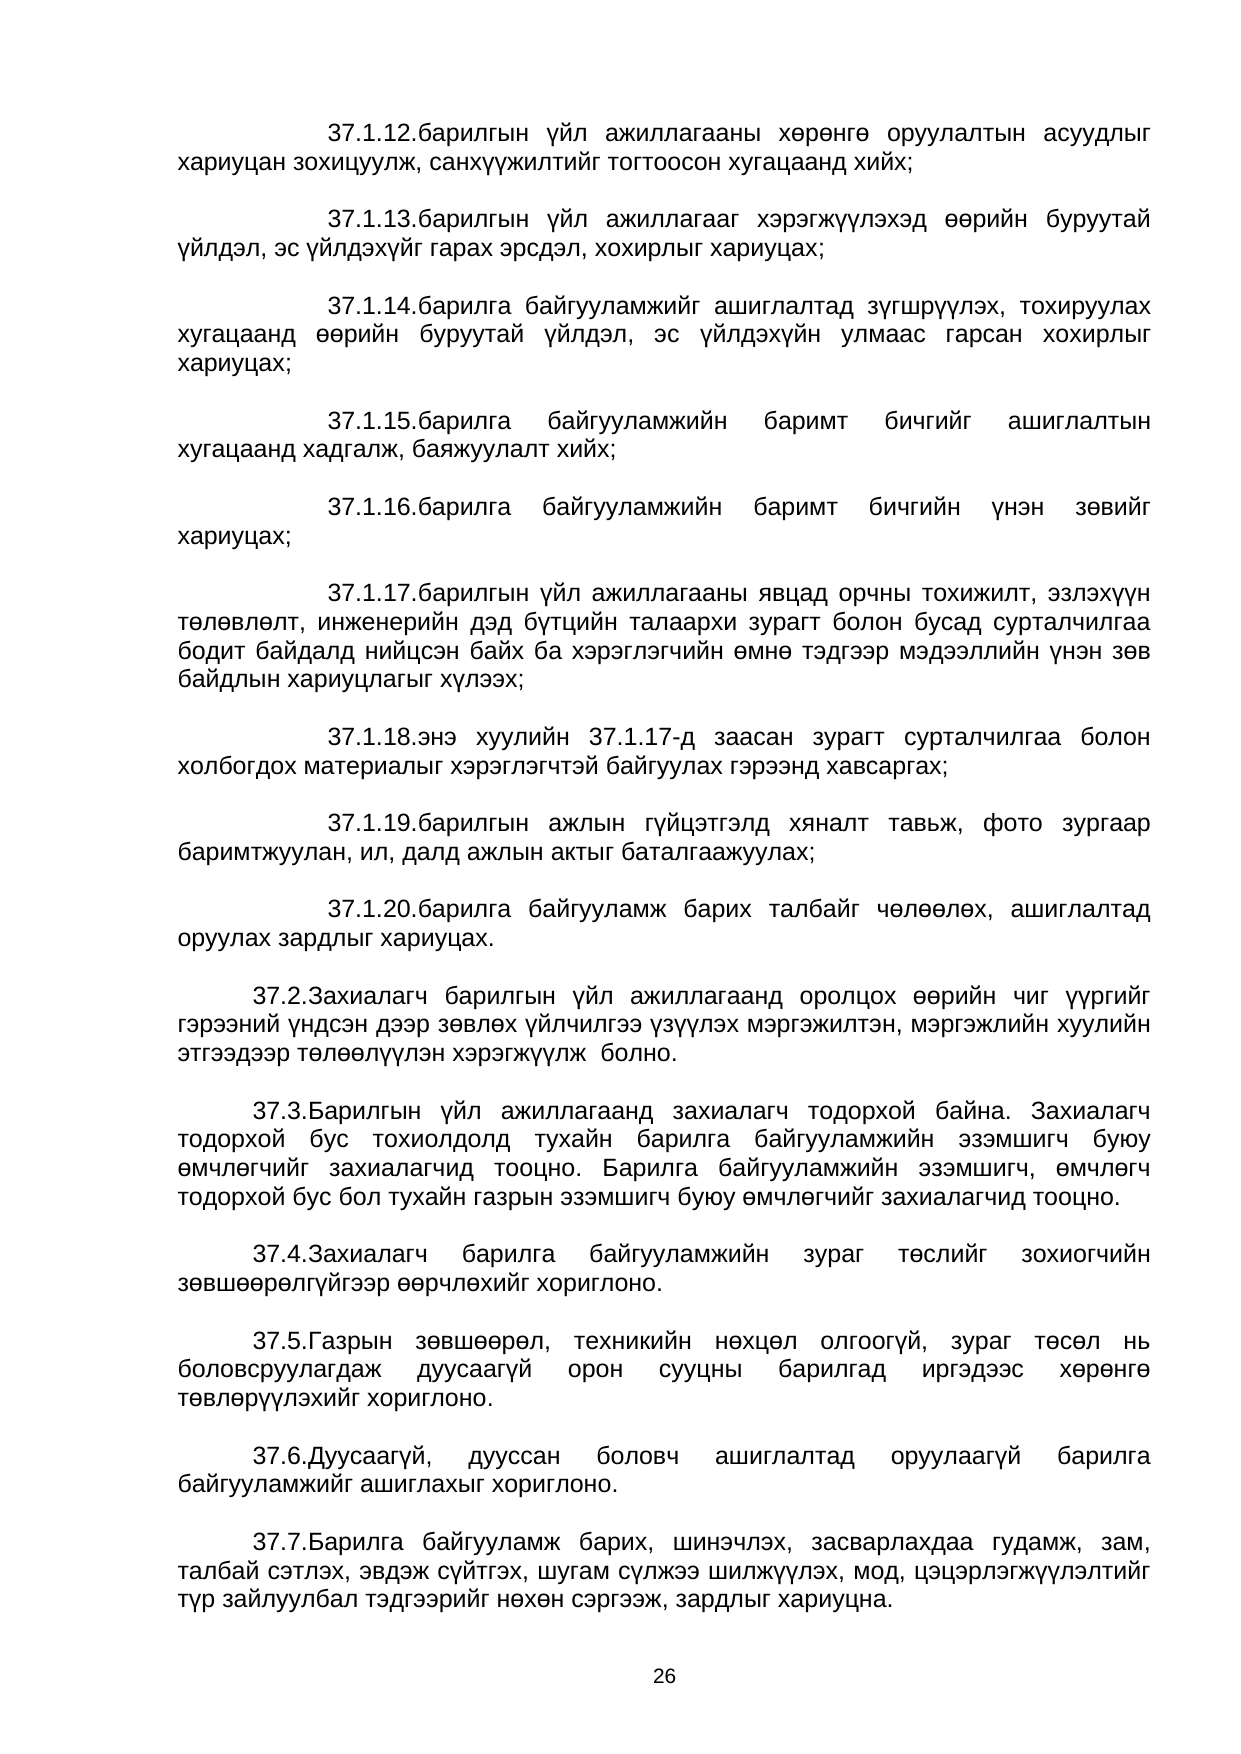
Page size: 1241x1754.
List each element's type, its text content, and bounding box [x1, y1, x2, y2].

text 37.1.16.барилга байгууламжийн баримт бичгийн үнэн зөвийг хариуцах; [177, 492, 1152, 549]
text 37.1.18.энэ хуулийн 37.1.17-д заасан зурагт сурталчилгаа болон холбогдох материалыг хэрэглэгчтэй байгуулах гэрээнд хавсаргах; [177, 722, 1152, 779]
text 37.2.Захиалагч барилгын үйл ажиллагаанд оролцох өөрийн чиг үүргийг гэрээний үндсэн дээр зөвлөх үйлчилгээ үзүүлэх мэргэжилтэн, мэргэжлийн хуулийн этгээдээр төлөөлүүлэн хэрэгжүүлж болно. [177, 981, 1152, 1067]
text 37.1.19.барилгын ажлын гүйцэтгэлд хяналт тавьж, фото зургаар баримтжуулан, ил, далд ажлын актыг баталгаажуулах; [177, 808, 1152, 866]
text 37.4.Захиалагч барилга байгууламжийн зураг төслийг зохиогчийн зөвшөөрөлгүйгээр өөрчлөхийг хориглоно. [177, 1239, 1152, 1297]
text 37.1.12.барилгын үйл ажиллагааны хөрөнгө оруулалтын асуудлыг хариуцан зохицуулж, санхүүжилтийг тогтоосон хугацаанд хийх; [177, 118, 1152, 176]
text 37.3.Барилгын үйл ажиллагаанд захиалагч тодорхой байна. Захиалагч тодорхой бус тохиолдолд тухайн барилга байгууламжийн эзэмшигч буюу өмчлөгчийг захиалагчид тооцно. Барилга байгууламжийн эзэмшигч, өмчлөгч тодорхой бус бол тухайн газрын эзэмшигч буюу өмчлөгчийг захиалагчид тооцно. [177, 1096, 1152, 1211]
text 37.1.15.барилга байгууламжийн баримт бичгийг ашиглалтын хугацаанд хадгалж, баяжуулалт хийх; [177, 406, 1152, 463]
text 37.5.Газрын зөвшөөрөл, техникийн нөхцөл олгоогүй, зураг төсөл нь боловсруулагдаж дуусаагүй орон сууцны барилгад иргэдээс хөрөнгө төвлөрүүлэхийг хориглоно. [177, 1326, 1152, 1412]
text 37.6.Дуусаагүй, дууссан боловч ашиглалтад оруулаагүй барилга байгууламжийг ашиглахыг хориглоно. [177, 1441, 1152, 1498]
text 37.7.Барилга байгууламж барих, шинэчлэх, засварлахдаа гудамж, зам, талбай сэтлэх, эвдэж сүйтгэх, шугам сүлжээ шилжүүлэх, мод, цэцэрлэгжүүлэлтийг түр зайлуулбал тэдгээрийг нөхөн сэргээж, зардлыг хариуцна. [177, 1527, 1152, 1613]
text 37.1.17.барилгын үйл ажиллагааны явцад орчны тохижилт, эзлэхүүн төлөвлөлт, инженерийн дэд бүтцийн талаархи зурагт болон бусад сурталчилгаа бодит байдалд нийцсэн байх ба хэрэглэгчийн өмнө тэдгээр мэдээллийн үнэн зөв байдлын хариуцлагыг хүлээх; [177, 578, 1152, 693]
text 37.1.14.барилга байгууламжийг ашиглалтад зүгшрүүлэх, тохируулах хугацаанд өөрийн буруутай үйлдэл, эс үйлдэхүйн улмаас гарсан хохирлыг хариуцах; [177, 291, 1152, 377]
text 37.1.20.барилга байгууламж барих талбайг чөлөөлөх, ашиглалтад оруулах зардлыг хариуцах. [177, 894, 1152, 952]
text 37.1.13.барилгын үйл ажиллагааг хэрэгжүүлэхэд өөрийн буруутай үйлдэл, эс үйлдэхүйг гарах эрсдэл, хохирлыг хариуцах; [177, 204, 1152, 262]
